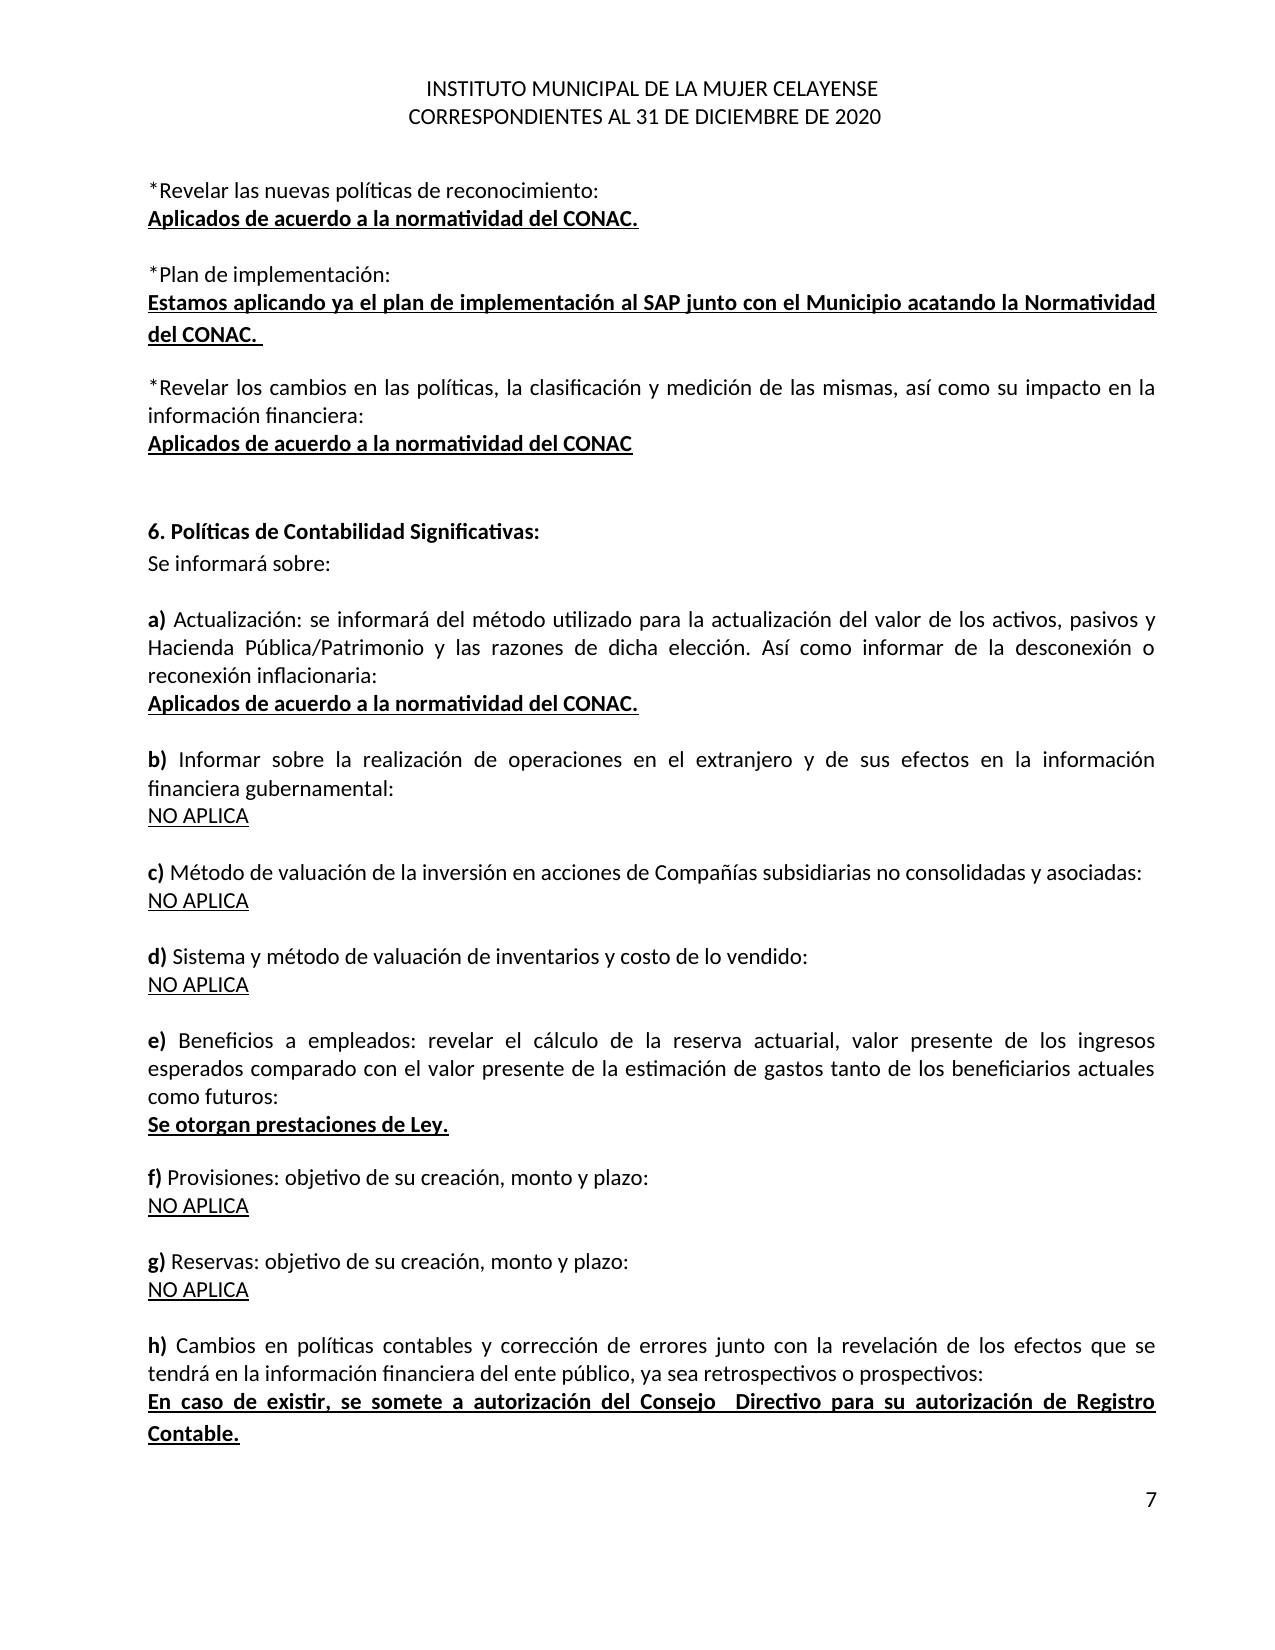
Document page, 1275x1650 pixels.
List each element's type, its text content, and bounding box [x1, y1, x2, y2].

text d) Sistema y método de valuación de inventarios y costo de lo vendido: [148, 942, 1157, 970]
text *Plan de implementación: [148, 260, 1157, 288]
text g) Reservas: objetivo de su creación, monto y plazo: [148, 1247, 1157, 1275]
text NO APLICA [148, 1191, 1157, 1219]
text Estamos aplicando ya el plan de implementación al SAP junto con el Municipio acatando la Normatividad del CONAC. [148, 288, 1157, 312]
text Estamos aplicando ya el plan de implementación al SAP junto con el Municipio acatando la Normatividad del CONAC. [148, 313, 1157, 348]
text c) Método de valuación de la inversión en acciones de Compañías subsidiarias no consolidadas y asociadas: [148, 858, 1157, 886]
text NO APLICA [148, 970, 1157, 998]
text a) Actualización: se informará del método utilizado para la actualización del valor de los activos, pasivos y Hacienda Pública/Patrimonio y las razones de dicha elección. Así como informar de la desconexión o reconexión inflacionaria: [148, 606, 1157, 689]
text Aplicados de acuerdo a la normatividad del CONAC [148, 429, 1157, 457]
text NO APLICA [148, 1275, 1157, 1303]
text Aplicados de acuerdo a la normatividad del CONAC. [148, 204, 1157, 232]
text Se otorgan prestaciones de Ley. [148, 1110, 1157, 1138]
text *Revelar los cambios en las políticas, la clasificación y medición de las mismas, así como su impacto en la información financiera: [148, 373, 1157, 429]
text *Revelar las nuevas políticas de reconocimiento: [148, 176, 1157, 204]
text Se informará sobre: [148, 549, 1157, 577]
text NO APLICA [148, 802, 1157, 830]
text h) Cambios en políticas contables y corrección de errores junto con la revelación de los efectos que se tendrá en la información financiera del ente público, ya sea retrospectivos o prospectivos: [148, 1331, 1157, 1387]
text NO APLICA [148, 886, 1157, 914]
subtitle 6. Políticas de Contabilidad Significativas: [148, 517, 1157, 545]
text Aplicados de acuerdo a la normatividad del CONAC. [148, 689, 1157, 718]
text b) Informar sobre la realización de operaciones en el extranjero y de sus efectos en la información financiera gubernamental: [148, 746, 1157, 802]
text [148, 1387, 1157, 1447]
text f) Provisiones: objetivo de su creación, monto y plazo: [148, 1163, 1157, 1191]
text e) Beneficios a empleados: revelar el cálculo de la reserva actuarial, valor presente de los ingresos esperados comparado con el valor presente de la estimación de gastos tanto de los beneficiarios actuales como futuros: [148, 1026, 1157, 1110]
